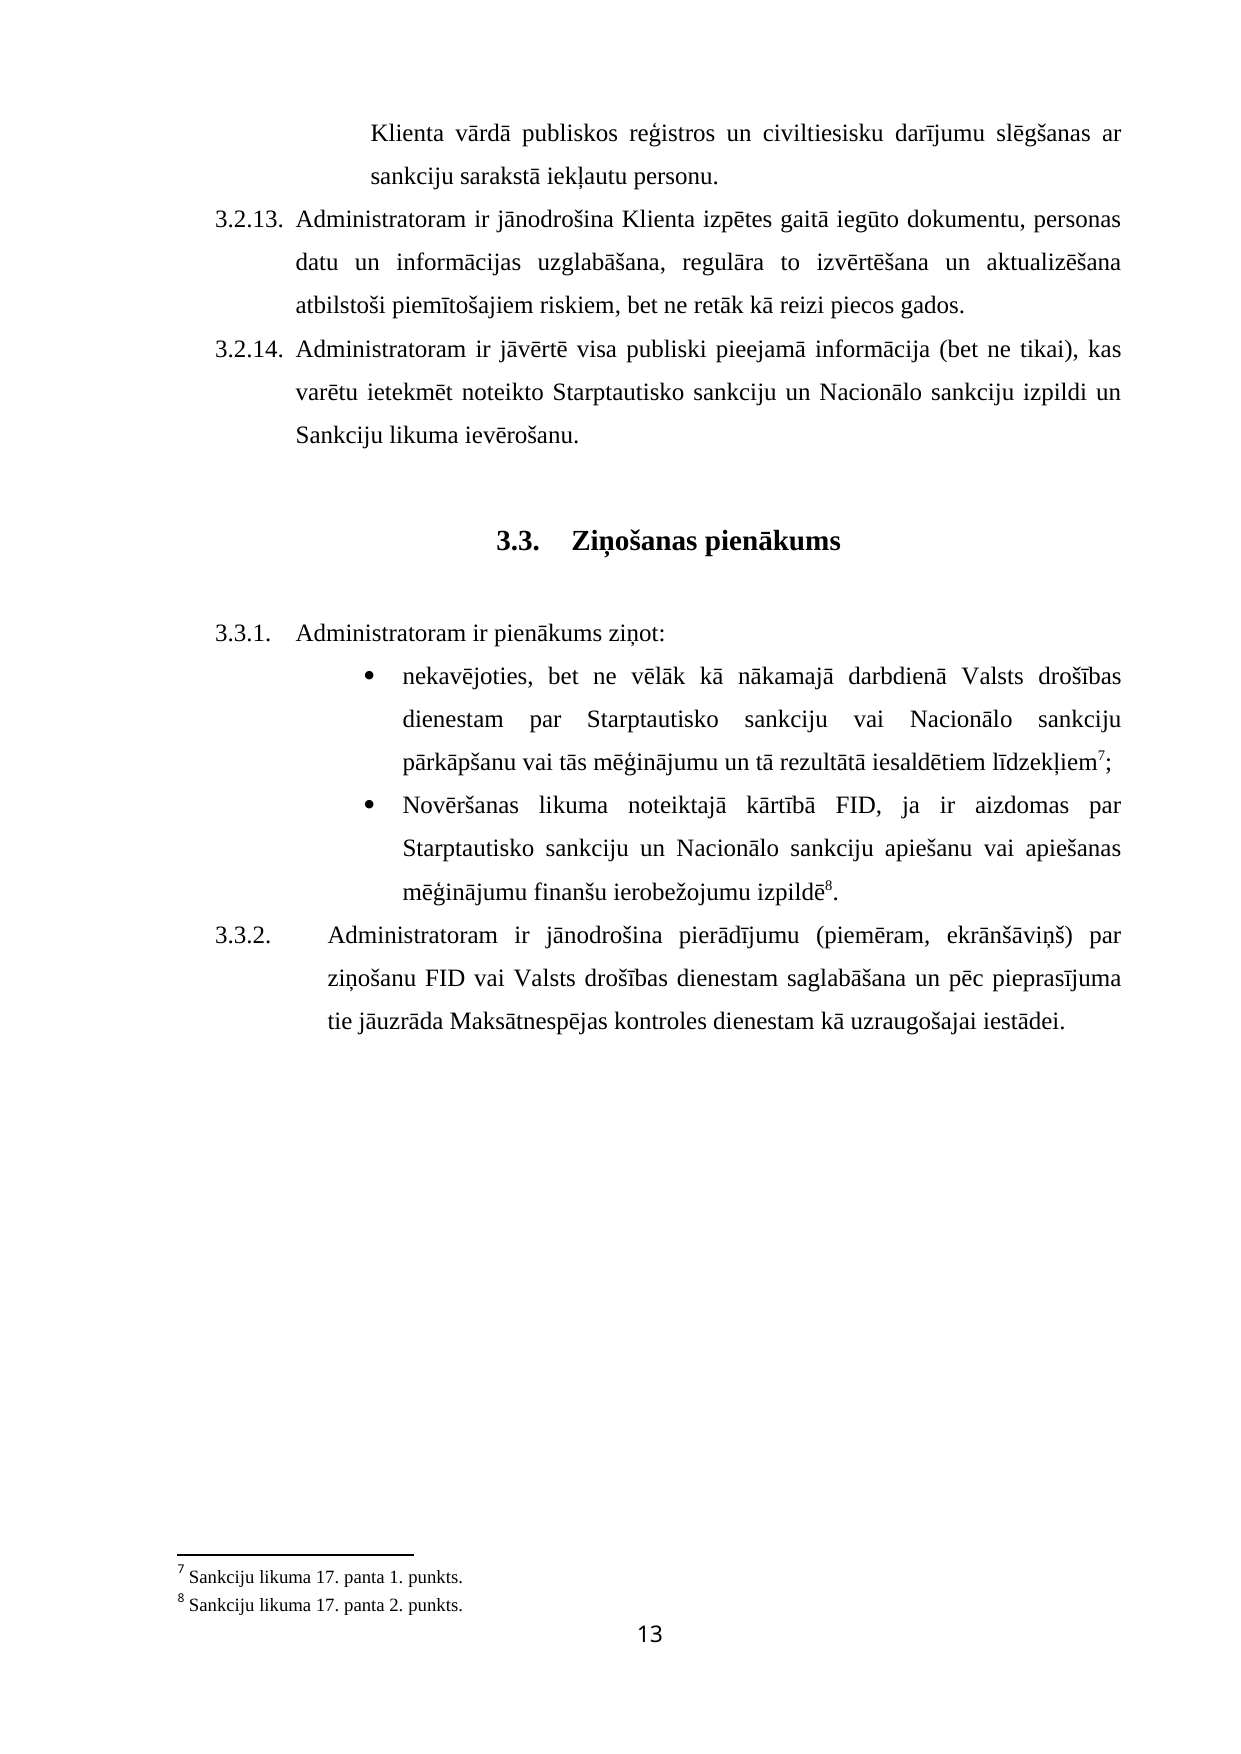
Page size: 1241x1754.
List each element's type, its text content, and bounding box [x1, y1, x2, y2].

list Administratoram ir jānodrošina pierādījumu (piemēram, ekrānšāviņš) par ziņošanu FID vai Valsts drošības dienestam saglabāšana un pēc pieprasījuma tie jāuzrāda Maksātnespējas kontroles dienestam kā uzraugošajai iestādei. [215, 920, 1122, 1035]
list Novēršanas likuma noteiktajā kārtībā FID, ja ir aizdomas par Starptautisko sankciju un Nacionālo sankciju apiešanu vai apiešanas mēģinājumu finanšu ierobežojumu izpildē. [365, 790, 1122, 905]
list Administratoram ir jānodrošina Klienta izpētes gaitā iegūto dokumentu, personas datu un informācijas uzglabāšana, regulāra to izvērtēšana un aktualizēšana atbilstoši piemītošajiem riskiem, bet ne retāk kā reizi piecos gados. [215, 204, 1122, 319]
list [333, 118, 1122, 190]
list Administratoram ir jāvērtē visa publiski pieejamā informācija (bet ne tikai), kas varētu ietekmēt noteikto Starptautisko sankciju un Nacionālo sankciju izpildi un Sankciju likuma ievērošanu. [215, 334, 1122, 449]
list nekavējoties, bet ne vēlāk kā nākamajā darbdienā Valsts drošības dienestam par Starptautisko sankciju vai Nacionālo sankciju pārkāpšanu vai tās mēģinājumu un tā rezultātā iesaldētiem līdzekļiem; [365, 661, 1122, 776]
subtitle Ziņošanas pienākums [215, 523, 1122, 556]
list Administratoram ir pienākums ziņot: [215, 618, 1122, 647]
